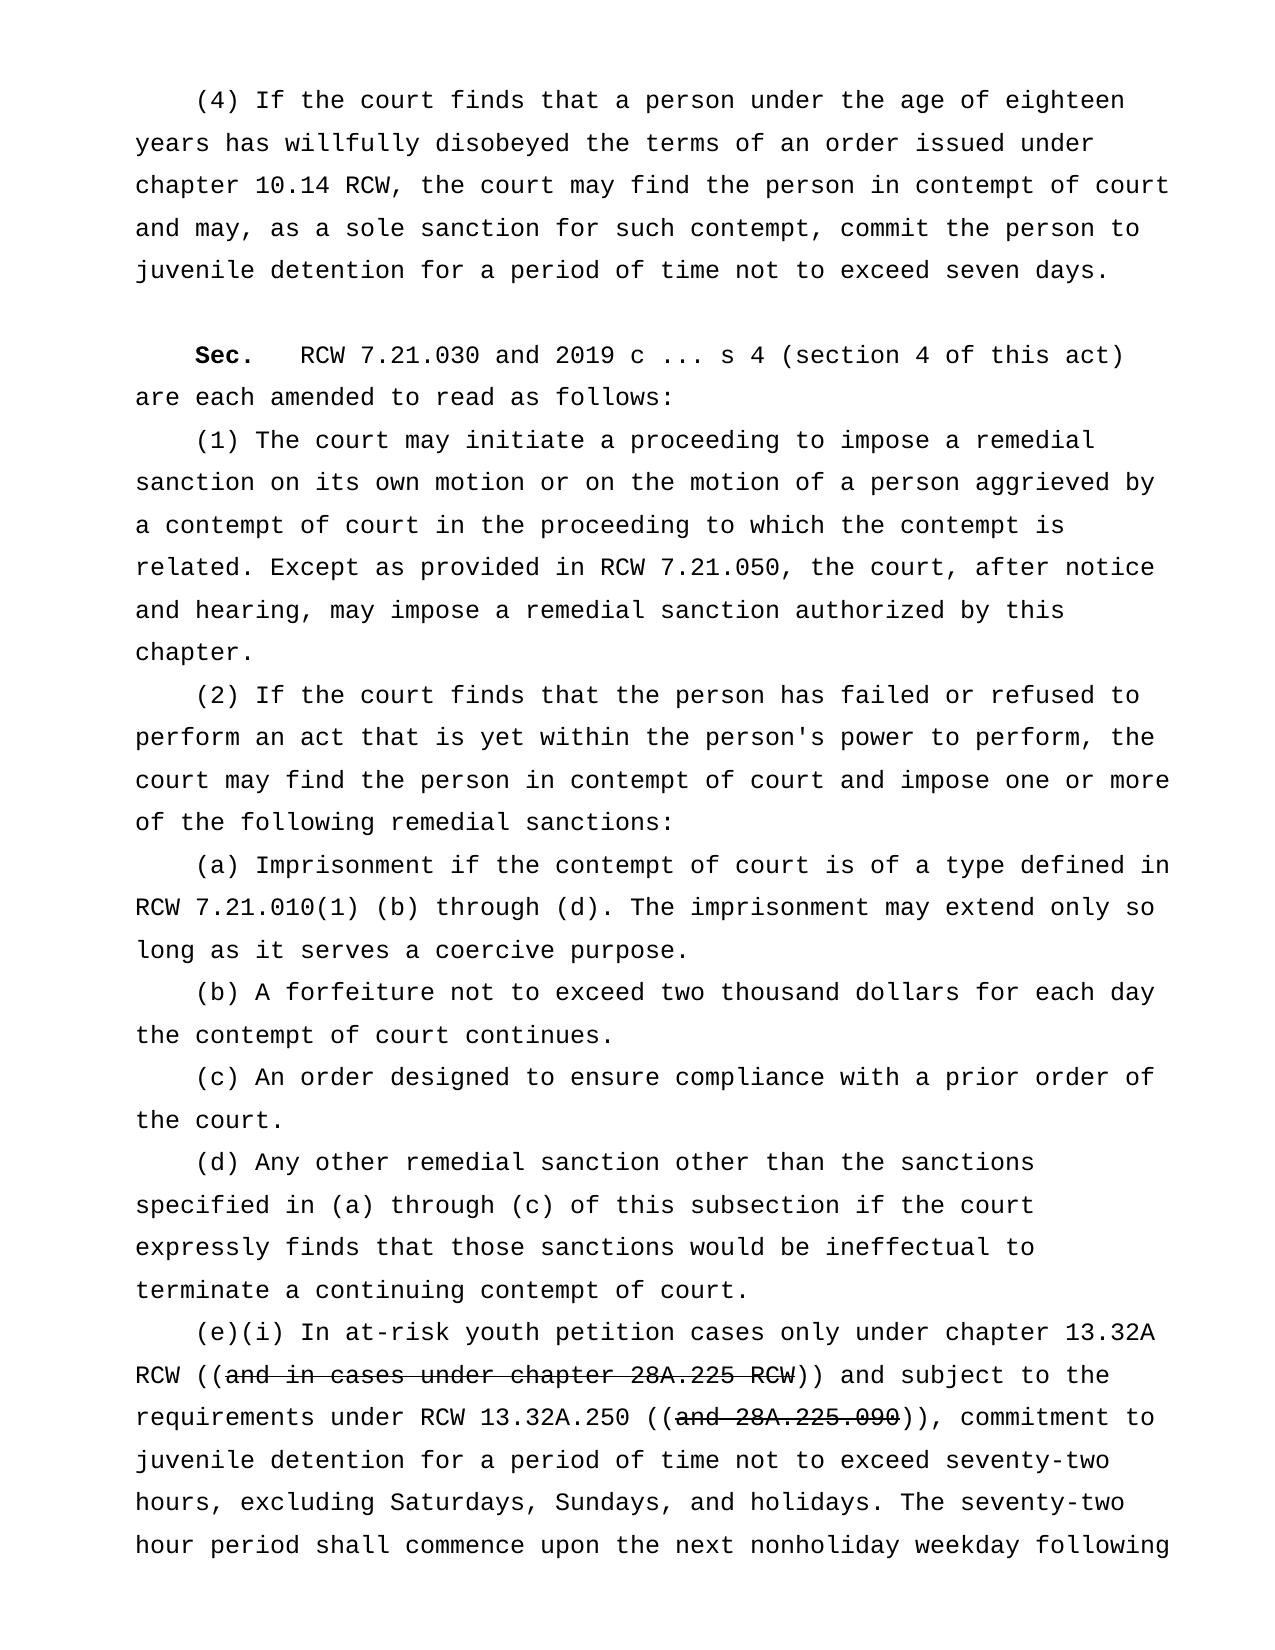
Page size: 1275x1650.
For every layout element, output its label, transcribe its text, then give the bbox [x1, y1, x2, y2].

text (a) Imprisonment if the contempt of court is of a type defined in RCW 7.21.010(1) (b) through (d). The imprisonment may extend only so long as it serves a coercive purpose. [135, 839, 1170, 967]
text (4) If the court finds that a person under the age of eighteen years has willfully disobeyed the terms of an order issued under chapter 10.14 RCW, the court may find the person in contempt of court and may, as a sole sanction for such contempt, commit the person to juvenile detention for a period of time not to exceed seven days. [135, 75, 1170, 287]
text (2) If the court finds that the person has failed or refused to perform an act that is yet within the person's power to perform, the court may find the person in contempt of court and impose one or more of the following remedial sanctions: [135, 669, 1170, 839]
text (b) A forfeiture not to exceed two thousand dollars for each day the contempt of court continues. [135, 967, 1170, 1052]
text (c) An order designed to ensure compliance with a prior order of the court. [135, 1052, 1170, 1137]
text Sec. RCW 7.21.030 and 2019 c ... s 4 (section 4 of this act) are each amended to read as follows: [135, 329, 1170, 414]
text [135, 1307, 1170, 1562]
text (1) The court may initiate a proceeding to impose a remedial sanction on its own motion or on the motion of a person aggrieved by a contempt of court in the proceeding to which the contempt is related. Except as provided in RCW 7.21.050, the court, after notice and hearing, may impose a remedial sanction authorized by this chapter. [135, 414, 1170, 669]
text (d) Any other remedial sanction other than the sanctions specified in (a) through (c) of this subsection if the court expressly finds that those sanctions would be ineffectual to terminate a continuing contempt of court. [135, 1137, 1170, 1307]
